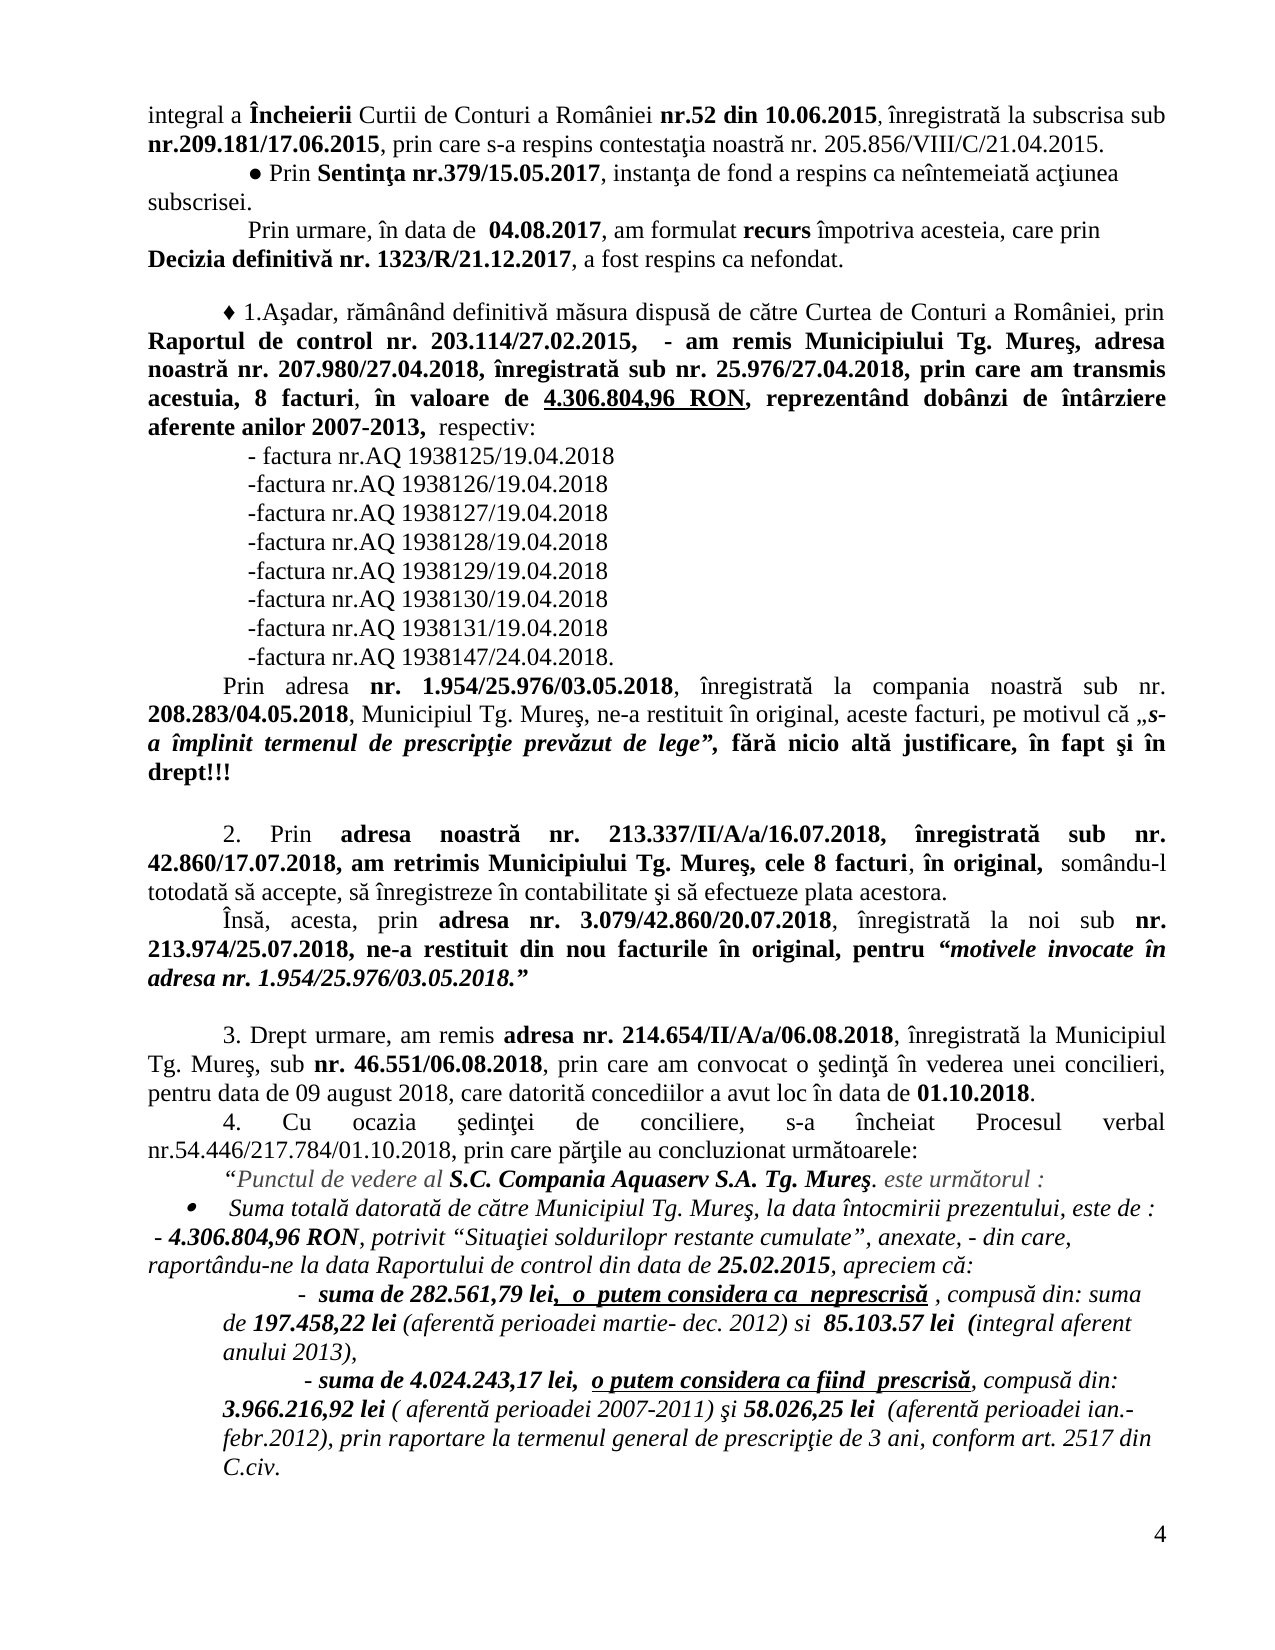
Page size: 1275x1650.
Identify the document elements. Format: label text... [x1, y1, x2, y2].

text ♦ 1.Aşadar, rămânând definitivă măsura dispusă de către Curtea de Conturi a României, prin Raportul de control nr. 203.114/27.02.2015, - am remis Municipiului Tg. Mureş, adresa noastră nr. 207.980/27.04.2018, înregistrată sub nr. 25.976/27.04.2018, prin care am transmis acestuia, 8 facturi, în valoare de 4.306.804,96 RON, reprezentând dobânzi de întârziere aferente anilor 2007-2013, respectiv: [148, 297, 1166, 441]
text -factura nr.AQ 1938129/19.04.2018 [148, 556, 1166, 584]
text “Punctul de vedere al S.C. Compania Aquaserv S.A. Tg. Mureş. este următorul : [148, 1164, 1166, 1193]
text 3. Drept urmare, am remis adresa nr. 214.654/II/A/a/06.08.2018, înregistrată la Municipiul Tg. Mureş, sub nr. 46.551/06.08.2018, prin care am convocat o şedinţă în vederea unei concilieri, pentru data de 09 august 2018, care datorită concediilor a avut loc în data de 01.10.2018. [148, 1021, 1166, 1107]
text -factura nr.AQ 1938126/19.04.2018 [148, 469, 1166, 498]
text Însă, acesta, prin adresa nr. 3.079/42.860/20.07.2018, înregistrată la noi sub nr. 213.974/25.07.2018, ne-a restituit din nou facturile în original, pentru “motivele invocate în adresa nr. 1.954/25.976/03.05.2018.” [148, 906, 1166, 992]
text Prin adresa nr. 1.954/25.976/03.05.2018, înregistrată la compania noastră sub nr. 208.283/04.05.2018, Municipiul Tg. Mureş, ne-a restituit în original, aceste facturi, pe motivul că „s-a împlinit termenul de prescripţie prevăzut de lege”, fără nicio altă justificare, în fapt şi în drept!!! [148, 671, 1166, 786]
text ● Prin Sentinţa nr.379/15.05.2017, instanţa de fond a respins ca neîntemeiată acţiunea subscrisei. [148, 158, 1166, 215]
text -factura nr.AQ 1938131/19.04.2018 [148, 613, 1166, 642]
text - factura nr.AQ 1938125/19.04.2018 [148, 441, 1166, 469]
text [148, 100, 1166, 158]
text 4. Cu ocazia şedinţei de conciliere, s-a încheiat Procesul verbal nr.54.446/217.784/01.10.2018, prin care părţile au concluzionat următoarele: [148, 1107, 1166, 1164]
text - 4.306.804,96 RON, potrivit “Situaţiei soldurilopr restante cumulate”, anexate, - din care, raportându-ne la data Raportului de control din data de 25.02.2015, apreciem că: [148, 1222, 1166, 1279]
text -factura nr.AQ 1938130/19.04.2018 [148, 584, 1166, 613]
list Suma totală datorată de către Municipiul Tg. Mureş, la data întocmirii prezentului, este de : [185, 1193, 1166, 1222]
text 2. Prin adresa noastră nr. 213.337/II/A/a/16.07.2018, înregistrată sub nr. 42.860/17.07.2018, am retrimis Municipiului Tg. Mureş, cele 8 facturi, în original, somându-l totodată să accepte, să înregistreze în contabilitate şi să efectueze plata acestora. [148, 819, 1166, 906]
text - suma de 282.561,79 lei, o putem considera ca neprescrisă , compusă din: suma de 197.458,22 lei (aferentă perioadei martie- dec. 2012) si 85.103.57 lei (integral aferent anului 2013), [223, 1279, 1166, 1366]
text -factura nr.AQ 1938128/19.04.2018 [148, 527, 1166, 556]
text Prin urmare, în data de 04.08.2017, am formulat recurs împotriva acesteia, care prin Decizia definitivă nr. 1323/R/21.12.2017, a fost respins ca nefondat. [148, 215, 1166, 273]
text - suma de 4.024.243,17 lei, o putem considera ca fiind prescrisă, compusă din: 3.966.216,92 lei ( aferentă perioadei 2007-2011) şi 58.026,25 lei (aferentă perioadei ian.-febr.2012), prin raportare la termenul general de prescripţie de 3 ani, conform art. 2517 din C.civ. [223, 1366, 1166, 1481]
text -factura nr.AQ 1938147/24.04.2018. [148, 642, 1166, 671]
text -factura nr.AQ 1938127/19.04.2018 [148, 498, 1166, 527]
